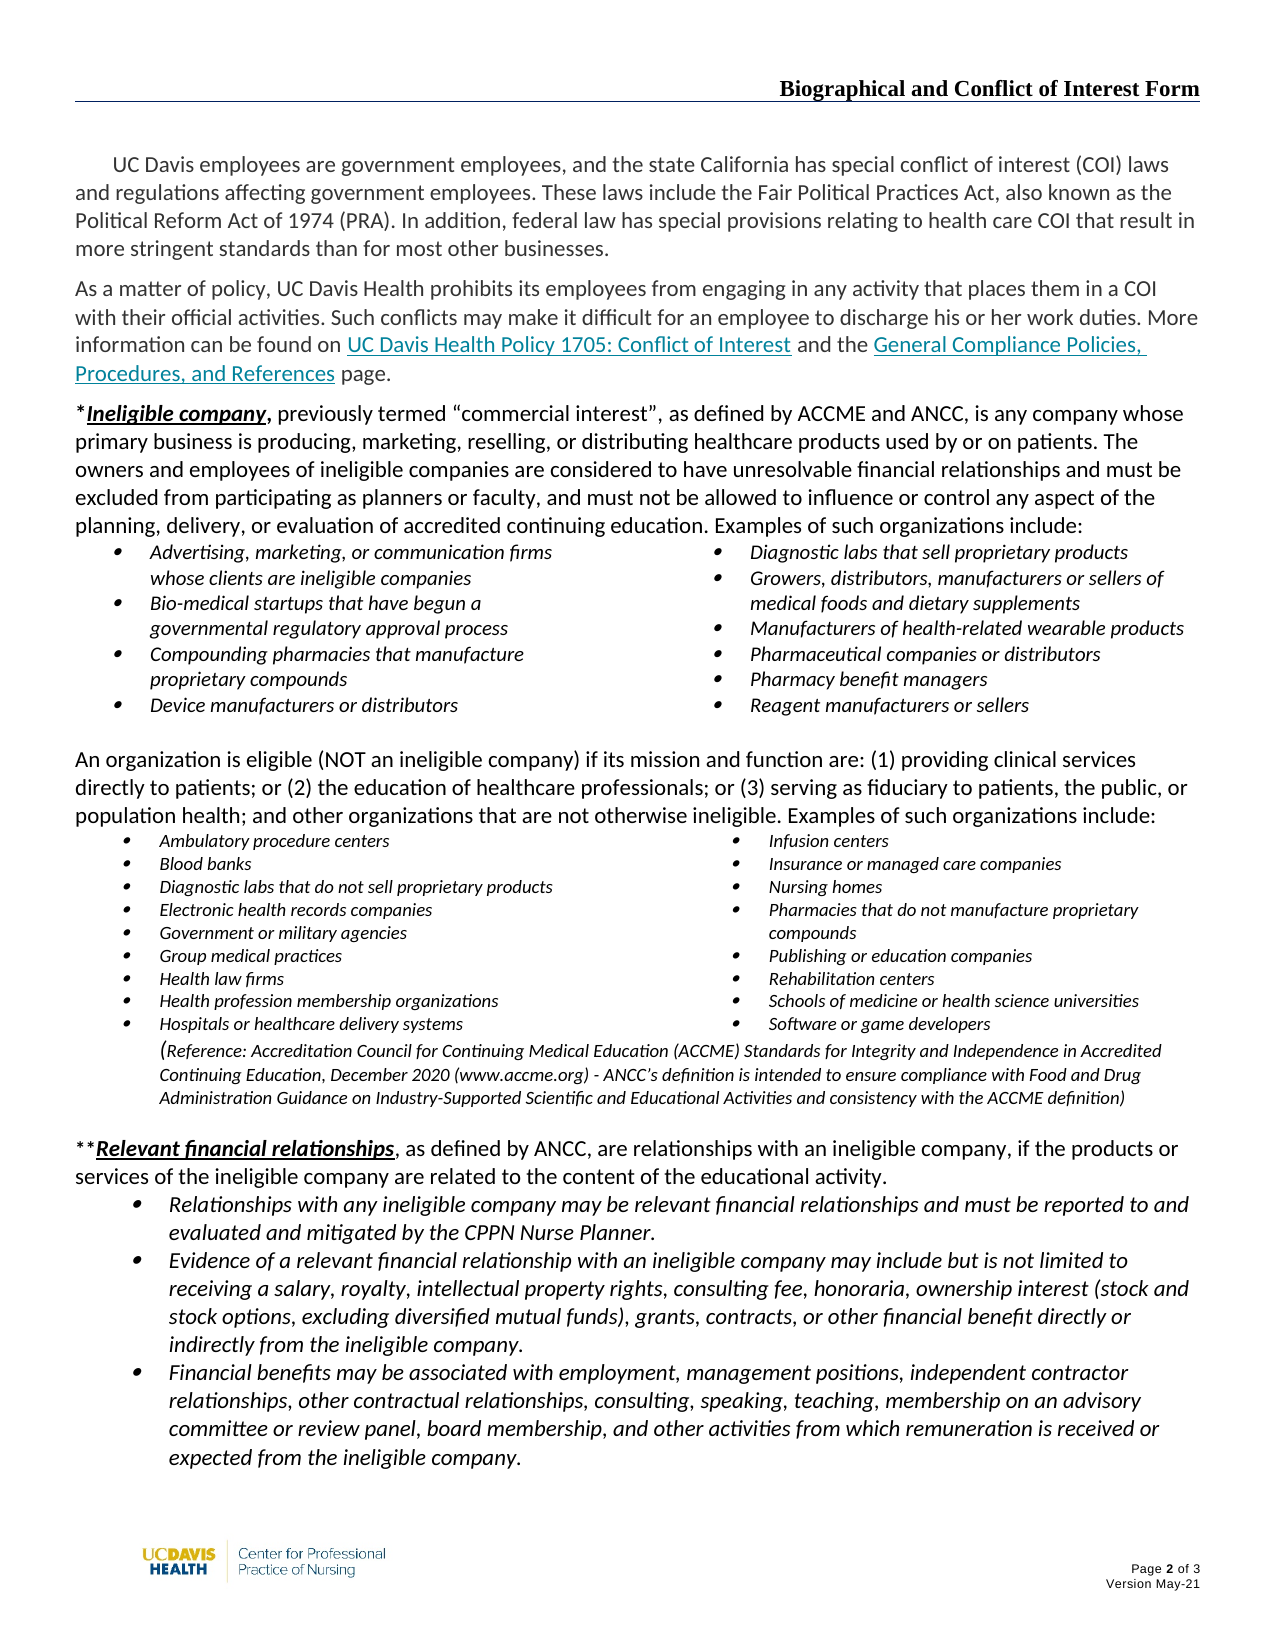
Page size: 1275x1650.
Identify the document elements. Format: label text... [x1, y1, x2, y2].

list Rehabilitation centers [731, 967, 1200, 990]
list Health law firms [122, 967, 600, 990]
text As a matter of policy, UC Davis Health prohibits its employees from engaging in any activity that places them in a COI with their official activities. Such conflicts may make it difficult for an employee to discharge his or her work duties. More information can be found on UC Davis Health Policy 1705: Conflict of Interest and the General Compliance Policies, Procedures, and References page. [75, 274, 1200, 387]
list Growers, distributors, manufacturers or sellers of medical foods and dietary supplements [712, 565, 1200, 616]
list Software or game developers [731, 1013, 1200, 1036]
list Pharmacies that do not manufacture proprietary compounds [731, 898, 1200, 944]
text (Reference: Accreditation Council for Continuing Medical Education (ACCME) Standards for Integrity and Independence in Accredited Continuing Education, December 2020 (www.accme.org) - ANCC’s definition is intended to ensure compliance with Food and Drug Administration Guidance on Industry-Supported Scientific and Educational Activities and consistency with the ACCME definition) [159, 1036, 1200, 1109]
list Pharmacy benefit managers [712, 666, 1200, 692]
list Diagnostic labs that do not sell proprietary products [122, 875, 600, 898]
list Electronic health records companies [122, 898, 600, 921]
list Relationships with any ineligible company may be relevant financial relationships and must be reported to and evaluated and mitigated by the CPPN Nurse Planner. [131, 1190, 1200, 1246]
list Government or military agencies [122, 921, 600, 944]
list Infusion centers [731, 829, 1200, 852]
list Device manufacturers or distributors [112, 692, 600, 717]
list Compounding pharmacies that manufacture proprietary compounds [112, 641, 600, 692]
text *Ineligible company, previously termed “commercial interest”, as defined by ACCME and ANCC, is any company whose primary business is producing, marketing, reselling, or distributing healthcare products used by or on patients. The owners and employees of ineligible companies are considered to have unresolvable financial relationships and must be excluded from participating as planners or faculty, and must not be allowed to influence or control any aspect of the planning, delivery, or evaluation of accredited continuing education. Examples of such organizations include: [75, 399, 1200, 539]
list Advertising, marketing, or communication firms whose clients are ineligible companies [112, 539, 600, 590]
list Hospitals or healthcare delivery systems [122, 1013, 600, 1036]
list Diagnostic labs that sell proprietary products [712, 539, 1200, 565]
list Health profession membership organizations [122, 990, 600, 1013]
list Publishing or education companies [731, 944, 1200, 967]
text **Relevant financial relationships, as defined by ANCC, are relationships with an ineligible company, if the products or services of the ineligible company are related to the content of the educational activity. [75, 1134, 1200, 1190]
list Evidence of a relevant financial relationship with an ineligible company may include but is not limited to receiving a salary, royalty, intellectual property rights, consulting fee, honoraria, ownership interest (stock and stock options, excluding diversified mutual funds), grants, contracts, or other financial benefit directly or indirectly from the ineligible company. [131, 1246, 1200, 1358]
list Pharmaceutical companies or distributors [712, 641, 1200, 666]
list Bio-medical startups that have begun a governmental regulatory approval process [112, 590, 600, 641]
list Nursing homes [731, 875, 1200, 898]
list Schools of medicine or health science universities [731, 990, 1200, 1013]
list Insurance or managed care companies [731, 852, 1200, 875]
text UC Davis employees are government employees, and the state California has special conflict of interest (COI) laws and regulations affecting government employees. These laws include the Fair Political Practices Act, also known as the Political Reform Act of 1974 (PRA). In addition, federal law has special provisions relating to health care COI that result in more stringent standards than for most other businesses. [75, 150, 1200, 262]
list Blood banks [122, 852, 600, 875]
list Manufacturers of health-related wearable products [712, 616, 1200, 641]
list Ambulatory procedure centers [122, 829, 600, 852]
picture [121, 1523, 429, 1599]
list Reagent manufacturers or sellers [712, 692, 1200, 717]
list Financial benefits may be associated with employment, management positions, independent contractor relationships, other contractual relationships, consulting, speaking, teaching, membership on an advisory committee or review panel, board membership, and other activities from which remuneration is received or expected from the ineligible company. [131, 1358, 1200, 1471]
text An organization is eligible (NOT an ineligible company) if its mission and function are: (1) providing clinical services directly to patients; or (2) the education of healthcare professionals; or (3) serving as fiduciary to patients, the public, or population health; and other organizations that are not otherwise ineligible. Examples of such organizations include: [75, 745, 1200, 829]
list Group medical practices [122, 944, 600, 967]
